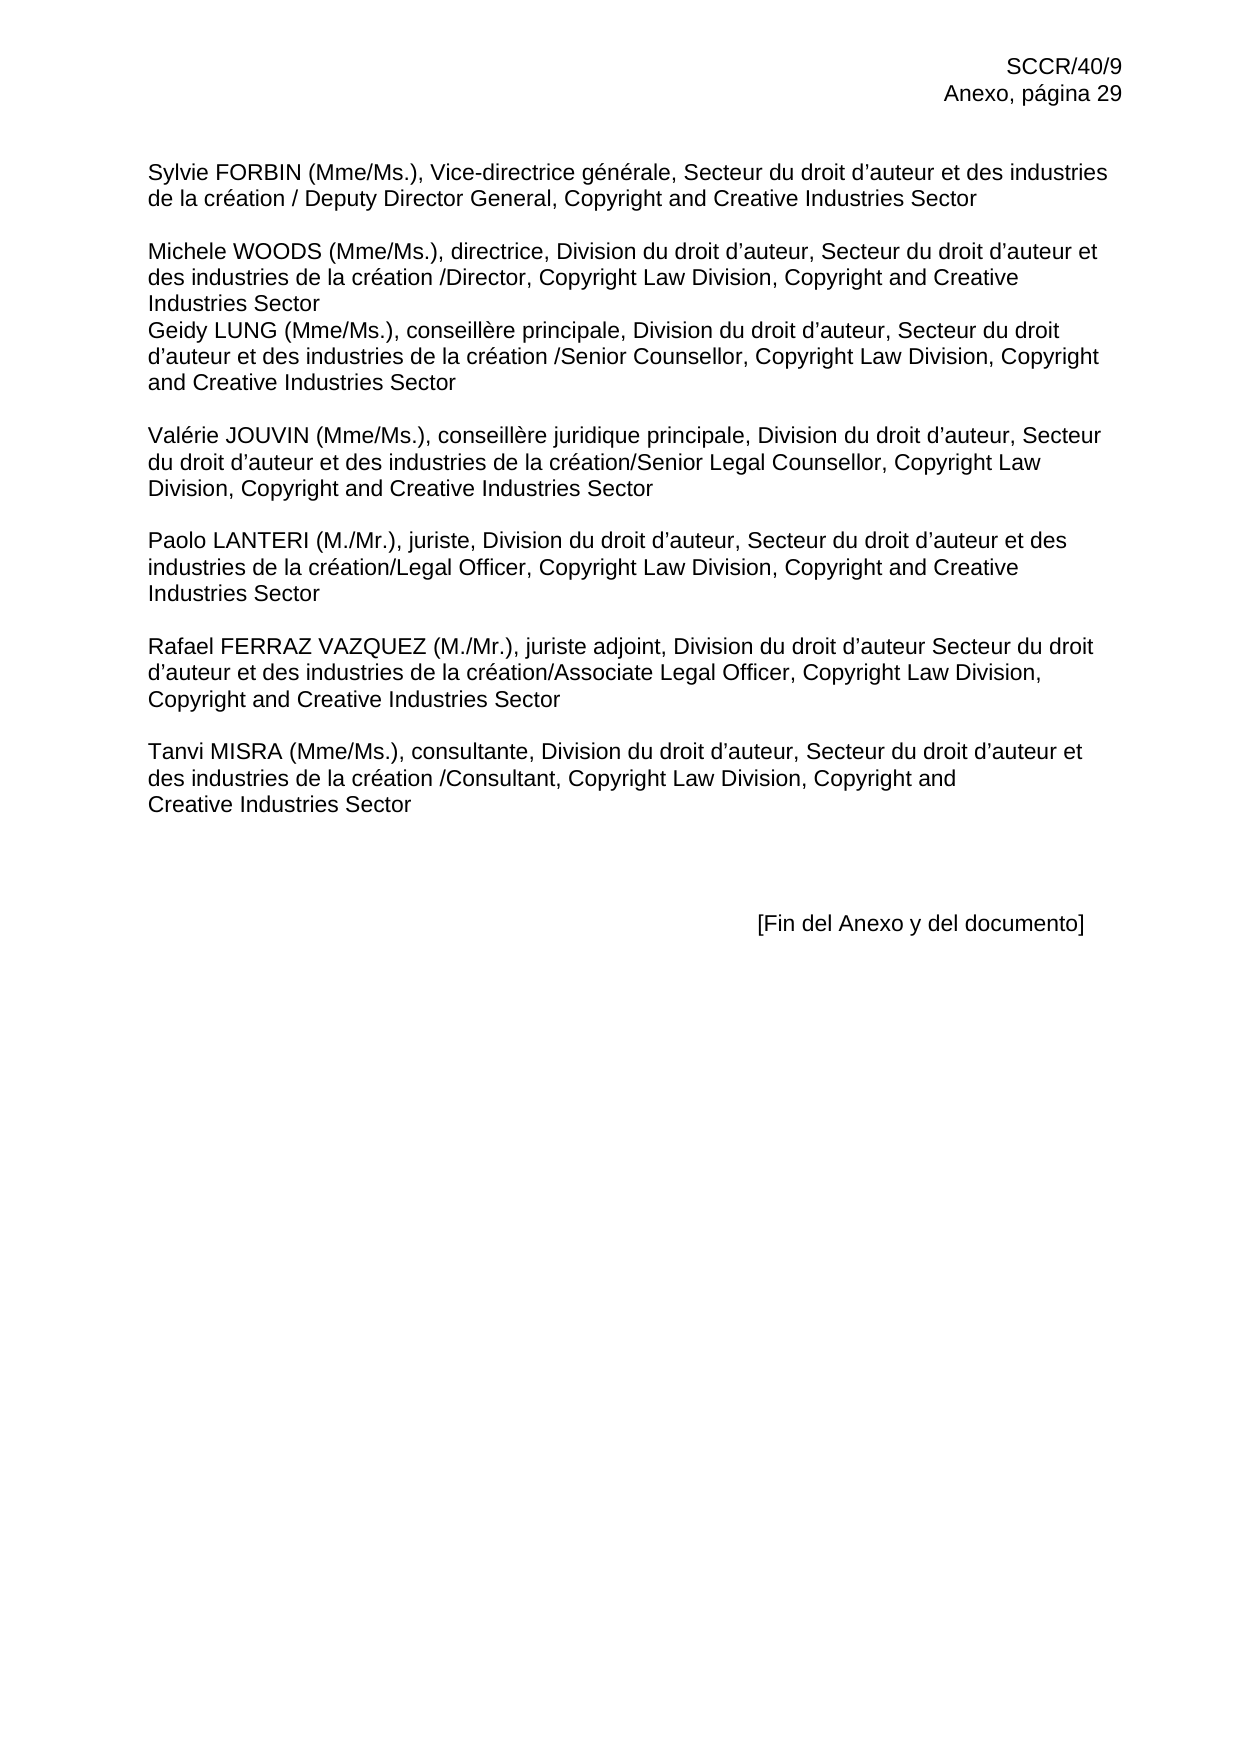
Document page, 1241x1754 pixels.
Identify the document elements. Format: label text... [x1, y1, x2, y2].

text Geidy LUNG (Mme/Ms.), conseillère principale, Division du droit d’auteur, Secteur du droit d’auteur et des industries de la création /Senior Counsellor, Copyright Law Division, Copyright and Creative Industries Sector [148, 317, 1122, 396]
text [Fin del Anexo y del documento] [757, 910, 1122, 937]
text Rafael FERRAZ VAZQUEZ (M./Mr.), juriste adjoint, Division du droit d’auteur Secteur du droit d’auteur et des industries de la création/Associate Legal Officer, Copyright Law Division, Copyright and Creative Industries Sector [148, 633, 1122, 712]
text Sylvie FORBIN (Mme/Ms.), Vice-directrice générale, Secteur du droit d’auteur et des industries de la création / Deputy Director General, Copyright and Creative Industries Sector [148, 158, 1122, 211]
text Michele WOODS (Mme/Ms.), directrice, Division du droit d’auteur, Secteur du droit d’auteur et des industries de la création /Director, Copyright Law Division, Copyright and Creative Industries Sector [148, 238, 1122, 317]
text Tanvi MISRA (Mme/Ms.), consultante, Division du droit d’auteur, Secteur du droit d’auteur et des industries de la création /Consultant, Copyright Law Division, Copyright and [148, 738, 1122, 791]
text Paolo LANTERI (M./Mr.), juriste, Division du droit d’auteur, Secteur du droit d’auteur et des industries de la création/Legal Officer, Copyright Law Division, Copyright and Creative Industries Sector [148, 527, 1122, 607]
text Creative Industries Sector [148, 791, 1122, 817]
text Valérie JOUVIN (Mme/Ms.), conseillère juridique principale, Division du droit d’auteur, Secteur du droit d’auteur et des industries de la création/Senior Legal Counsellor, Copyright Law Division, Copyright and Creative Industries Sector [148, 422, 1122, 501]
